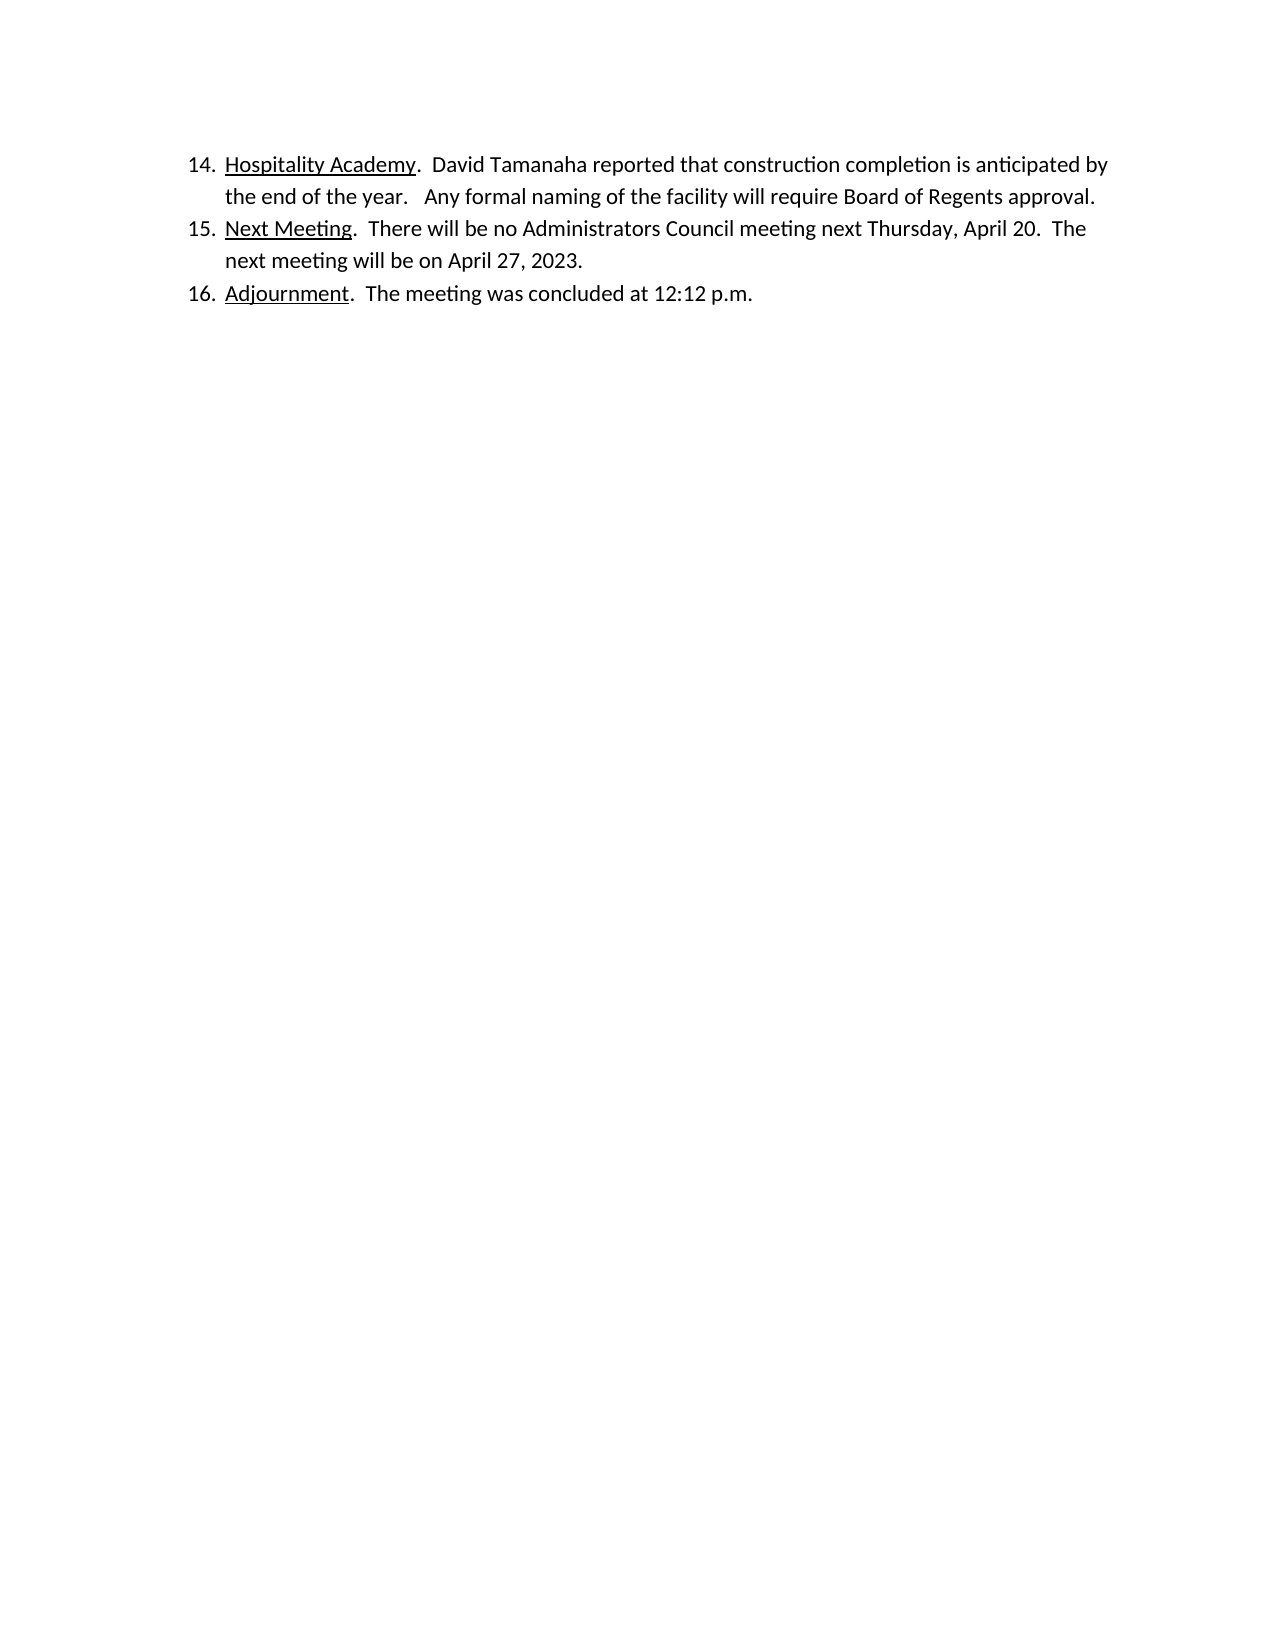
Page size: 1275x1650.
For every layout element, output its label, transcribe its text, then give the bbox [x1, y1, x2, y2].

list Hospitality Academy. David Tamanaha reported that construction completion is anticipated by the end of the year. Any formal naming of the facility will require Board of Regents approval. [187, 150, 1125, 210]
list Next Meeting. There will be no Administrators Council meeting next Thursday, April 20. The next meeting will be on April 27, 2023. [187, 214, 1125, 274]
list Adjournment. The meeting was concluded at 12:12 p.m. [187, 279, 1125, 307]
